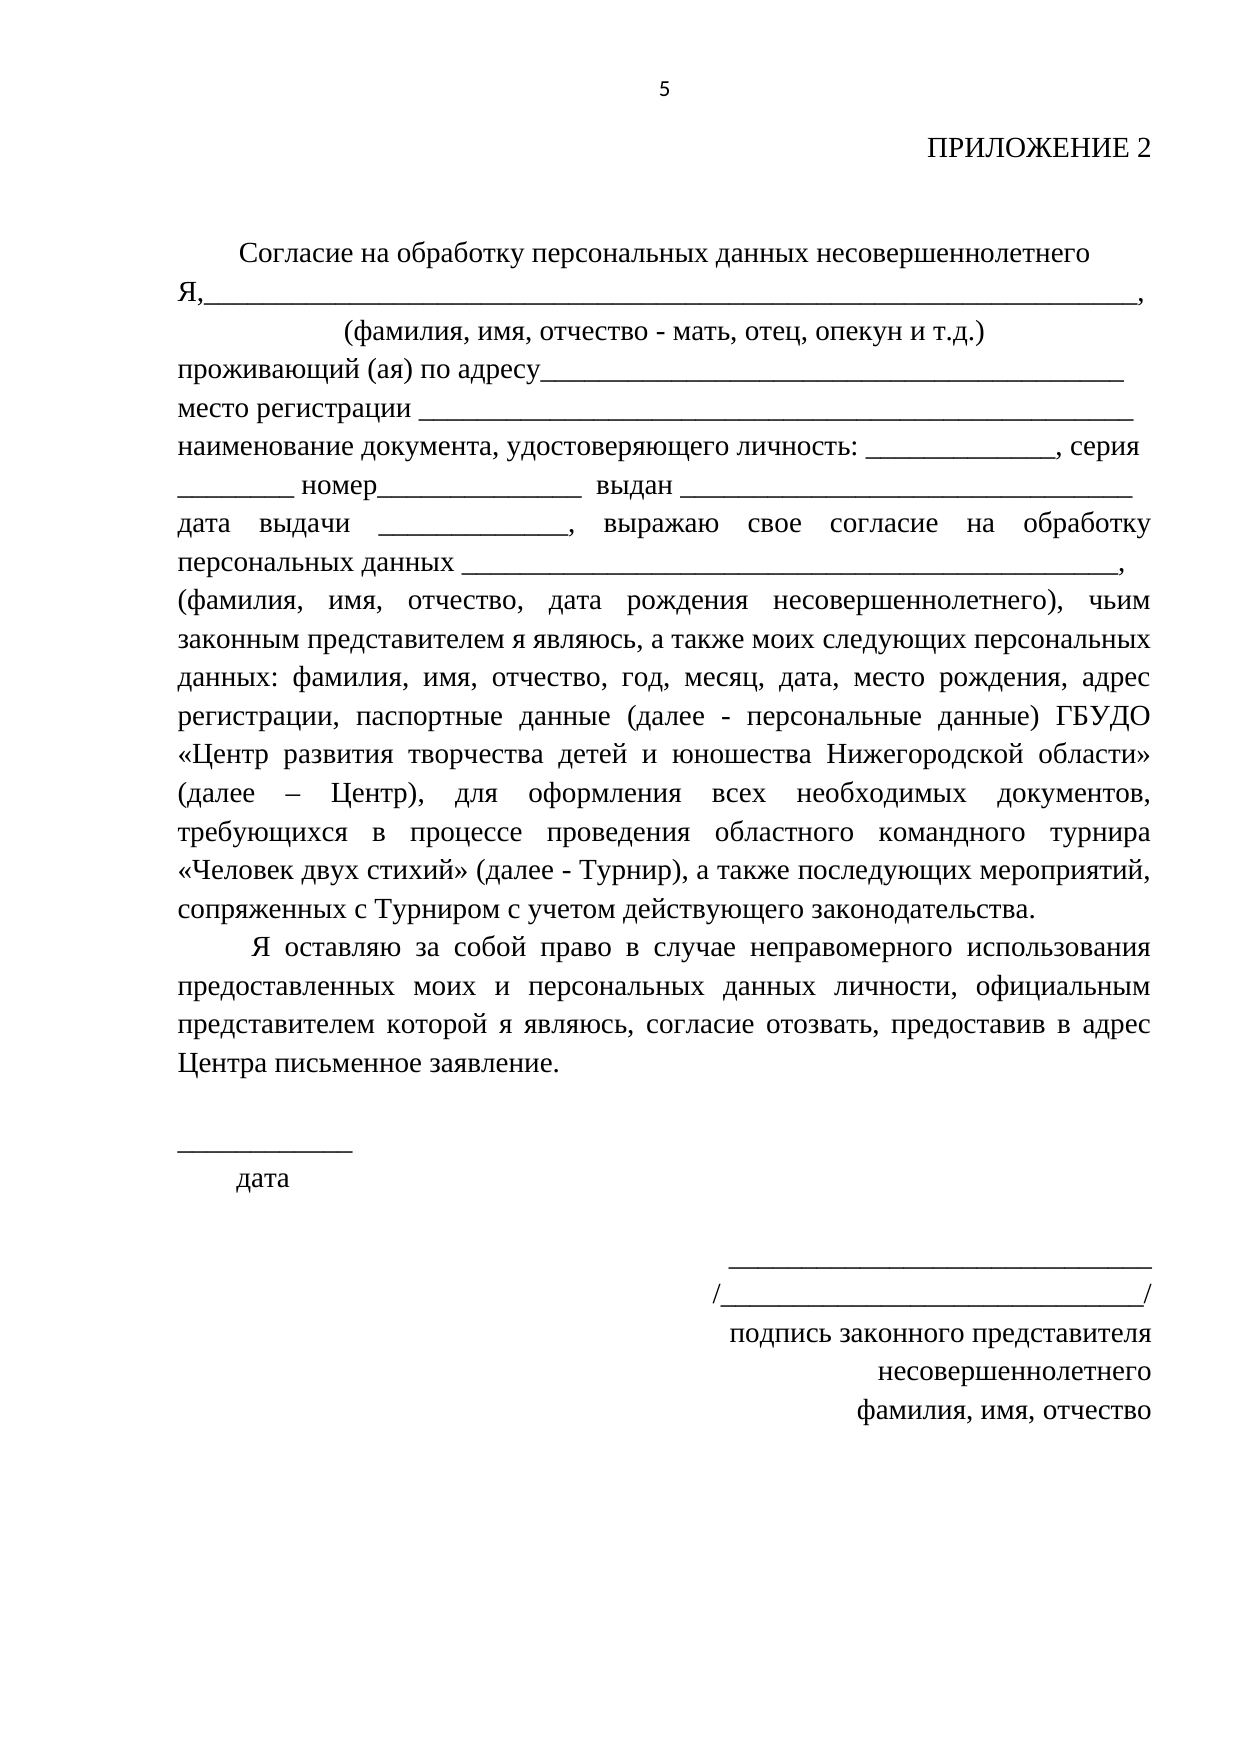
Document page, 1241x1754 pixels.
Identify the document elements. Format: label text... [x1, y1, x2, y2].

text проживающий (ая) по адресу________________________________________ [177, 351, 1152, 385]
text (фамилия, имя, отчество, дата рождения несовершеннолетнего), чьим законным представителем я являюсь, а также моих следующих персональных данных: фамилия, имя, отчество, год, месяц, дата, место рождения, адрес регистрации, паспортные данные (далее - персональные данные) ГБУДО «Центр развития творчества детей и юношества Нижегородской области» (далее – Центр), для оформления всех необходимых документов, требующихся в процессе проведения областного командного турнира «Человек двух стихий» (далее - Турнир), а также последующих мероприятий, сопряженных с Турниром с учетом действующего законодательства. [177, 582, 1152, 924]
text наименование документа, удостоверяющего личность: _____________, серия ________ номер______________ выдан _______________________________ [177, 428, 1152, 500]
text дата выдачи _____________, выражаю свое согласие на обработку персональных данных _____________________________________________, [177, 505, 1152, 577]
text ПРИЛОЖЕНИЕ 2 [679, 130, 1152, 163]
text /_____________________________/ [177, 1276, 1152, 1310]
text Согласие на обработку персональных данных несовершеннолетнего [177, 236, 1152, 269]
text Я оставляю за собой право в случае неправомерного использования предоставленных моих и персональных данных личности, официальным представителем которой я являюсь, согласие отозвать, предоставив в адрес Центра письменное заявление. [177, 929, 1152, 1078]
text фамилия, имя, отчество [177, 1392, 1152, 1425]
text дата [177, 1161, 1152, 1194]
text _____________________________ [177, 1238, 1152, 1271]
text (фамилия, имя, отчество - мать, отец, опекун и т.д.) [177, 313, 1152, 346]
text несовершеннолетнего [177, 1353, 1152, 1387]
text место регистрации _________________________________________________ [177, 390, 1152, 423]
text подпись законного представителя [177, 1315, 1152, 1348]
text Я,________________________________________________________________, [177, 274, 1152, 308]
text ____________ [177, 1122, 1152, 1156]
